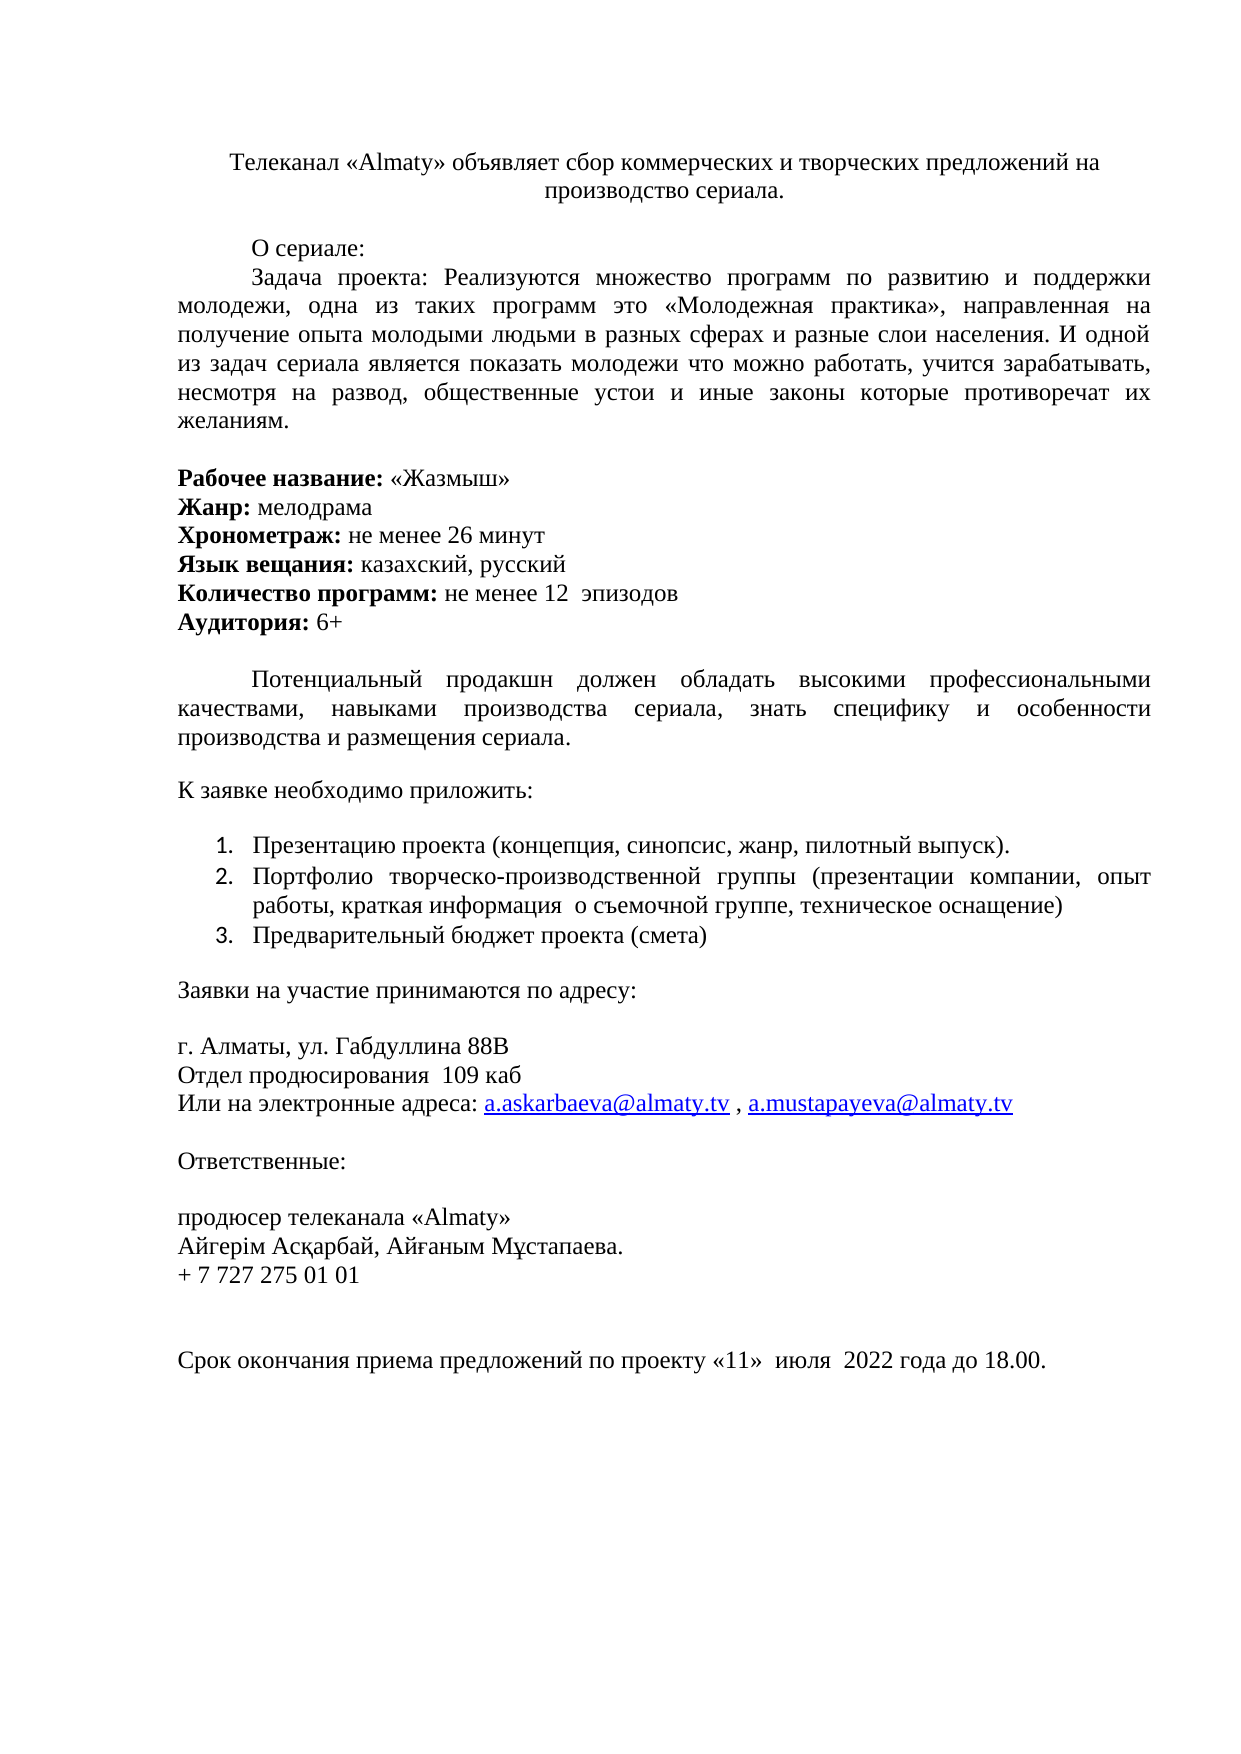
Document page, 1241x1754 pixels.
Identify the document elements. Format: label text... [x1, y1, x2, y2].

text + 7 727 275 01 01 [177, 1260, 1152, 1288]
list Презентацию проекта (концепция, синопсис, жанр, пилотный выпуск). [215, 829, 1152, 860]
text Язык вещания: казахский, русский Количество программ: не менее 12 эпизодов [177, 549, 1152, 607]
list Предварительный бюджет проекта (смета) [215, 919, 1152, 950]
text Ответственные: [177, 1146, 1152, 1175]
text Срок окончания приема предложений по проекту «11» июля 2022 года до 18.00. [177, 1345, 1152, 1373]
text Айгерім Асқарбай, Айғаным Мұстапаева. [177, 1231, 1152, 1260]
text Хронометраж: не менее 26 минут [177, 521, 1152, 549]
text Жанр: мелодрама [177, 492, 1152, 521]
text продюсер телеканала «Almaty» [177, 1202, 1152, 1231]
text Рабочее название: «Жазмыш» [177, 463, 1152, 492]
text О сериале: [177, 233, 1152, 262]
text К заявке необходимо приложить: [177, 776, 1152, 804]
text Отдел продюсирования 109 каб [177, 1060, 1152, 1088]
list Портфолио творческо-производственной группы (презентации компании, опыт работы, краткая информация о съемочной группе, техническое оснащение) [215, 860, 1152, 919]
text Заявки на участие принимаются по адресу: [177, 975, 1152, 1003]
text Задача проекта: Реализуются множество программ по развитию и поддержки молодежи, одна из таких программ это «Молодежная практика», направленная на получение опыта молодыми людьми в разных сферах и разные слои населения. И одной из задач сериала является показать молодежи что можно работать, учится зарабатывать, несмотря на развод, общественные устои и иные законы которые противоречат их желаниям. [177, 262, 1152, 434]
text г. Алматы, ул. Габдуллина 88В [177, 1031, 1152, 1060]
text Потенциальный продакшн должен обладать высокими профессиональными качествами, навыками производства сериала, знать специфику и особенности производства и размещения сериала. [177, 664, 1152, 751]
text Аудитория: 6+ [177, 607, 1152, 636]
text Телеканал «Almaty» объявляет сбор коммерческих и творческих предложений на производство сериала. [177, 147, 1152, 204]
text Или на электронные адреса: a.askarbaeva@almaty.tv , a.mustapayeva@almaty.tv [177, 1088, 1152, 1117]
